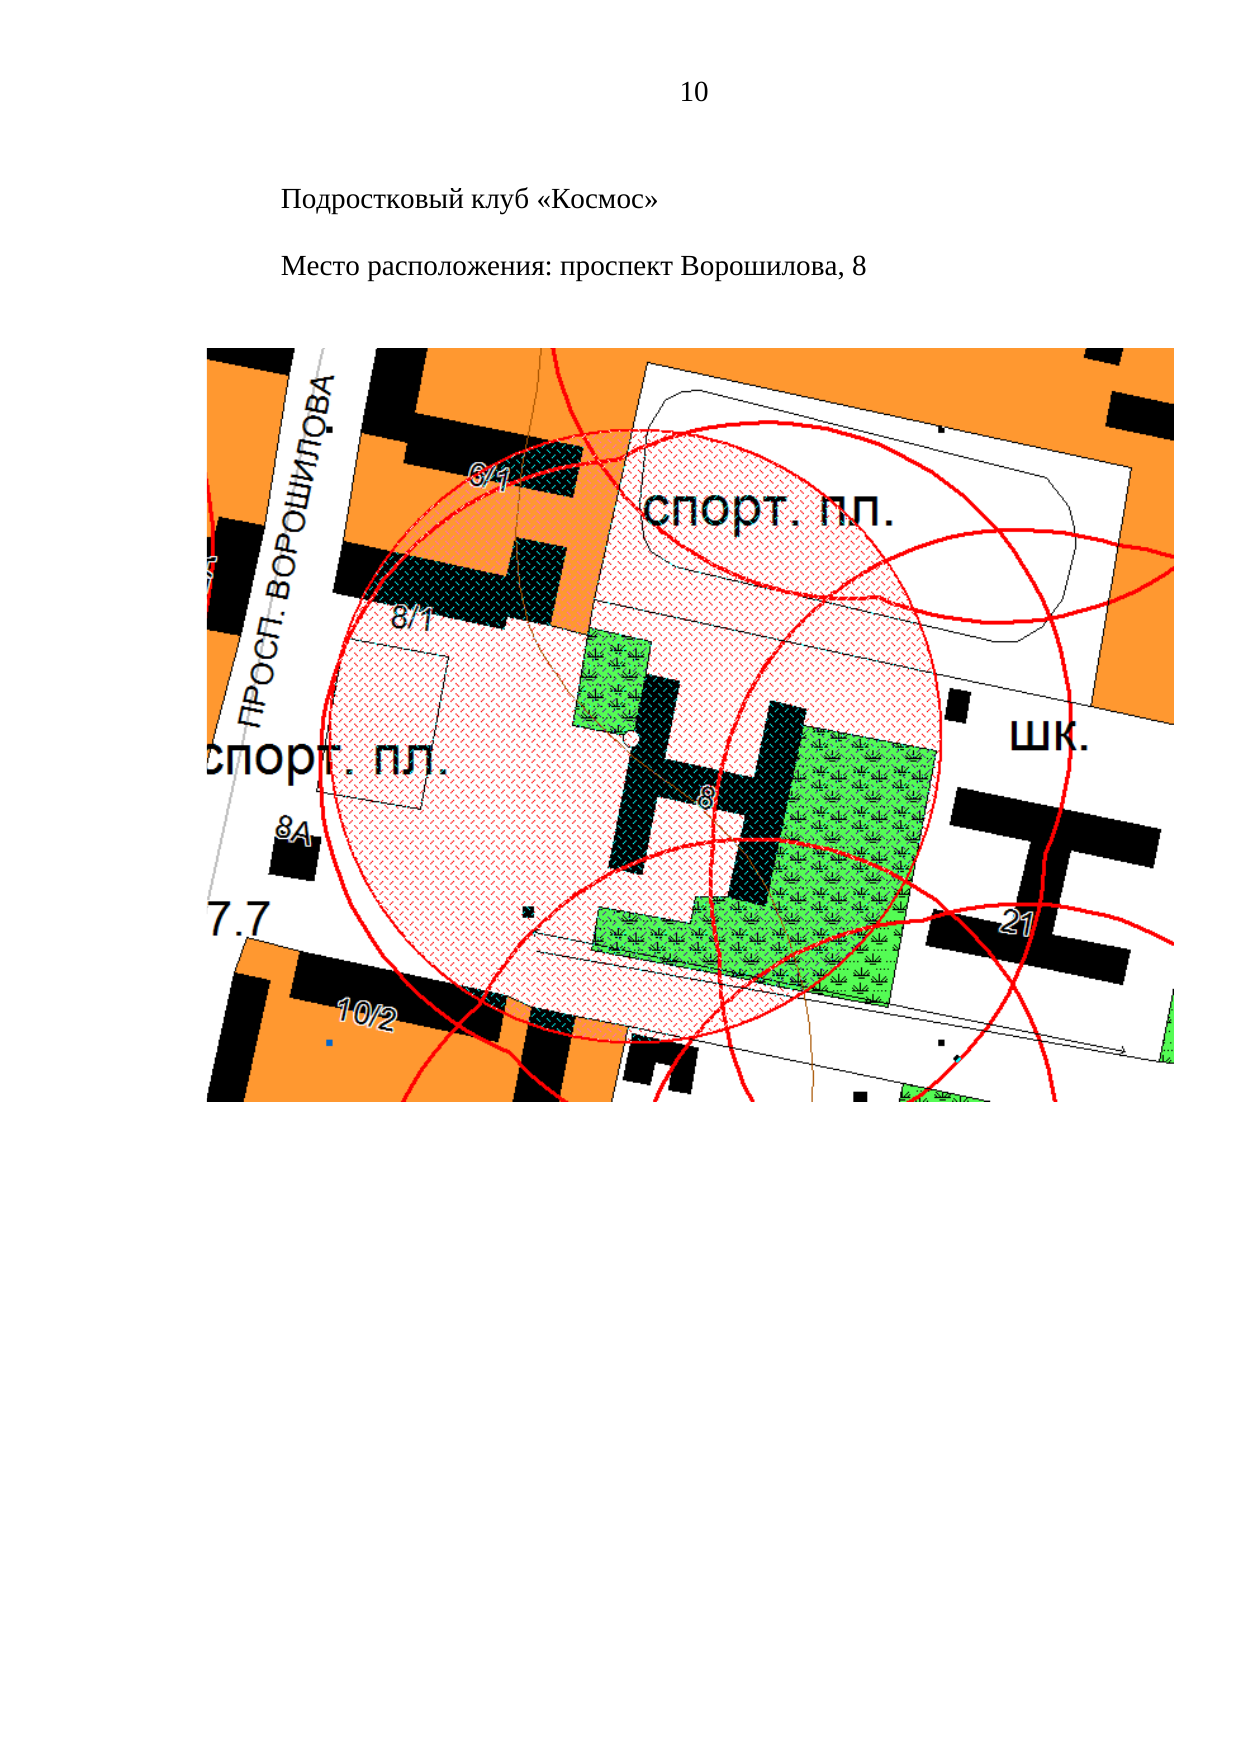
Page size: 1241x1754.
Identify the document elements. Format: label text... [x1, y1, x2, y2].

text Подростковый клуб «Космос» [207, 181, 1181, 215]
text Место расположения: проспект Ворошилова, 8 [207, 248, 1181, 282]
picture [206, 348, 1174, 1102]
